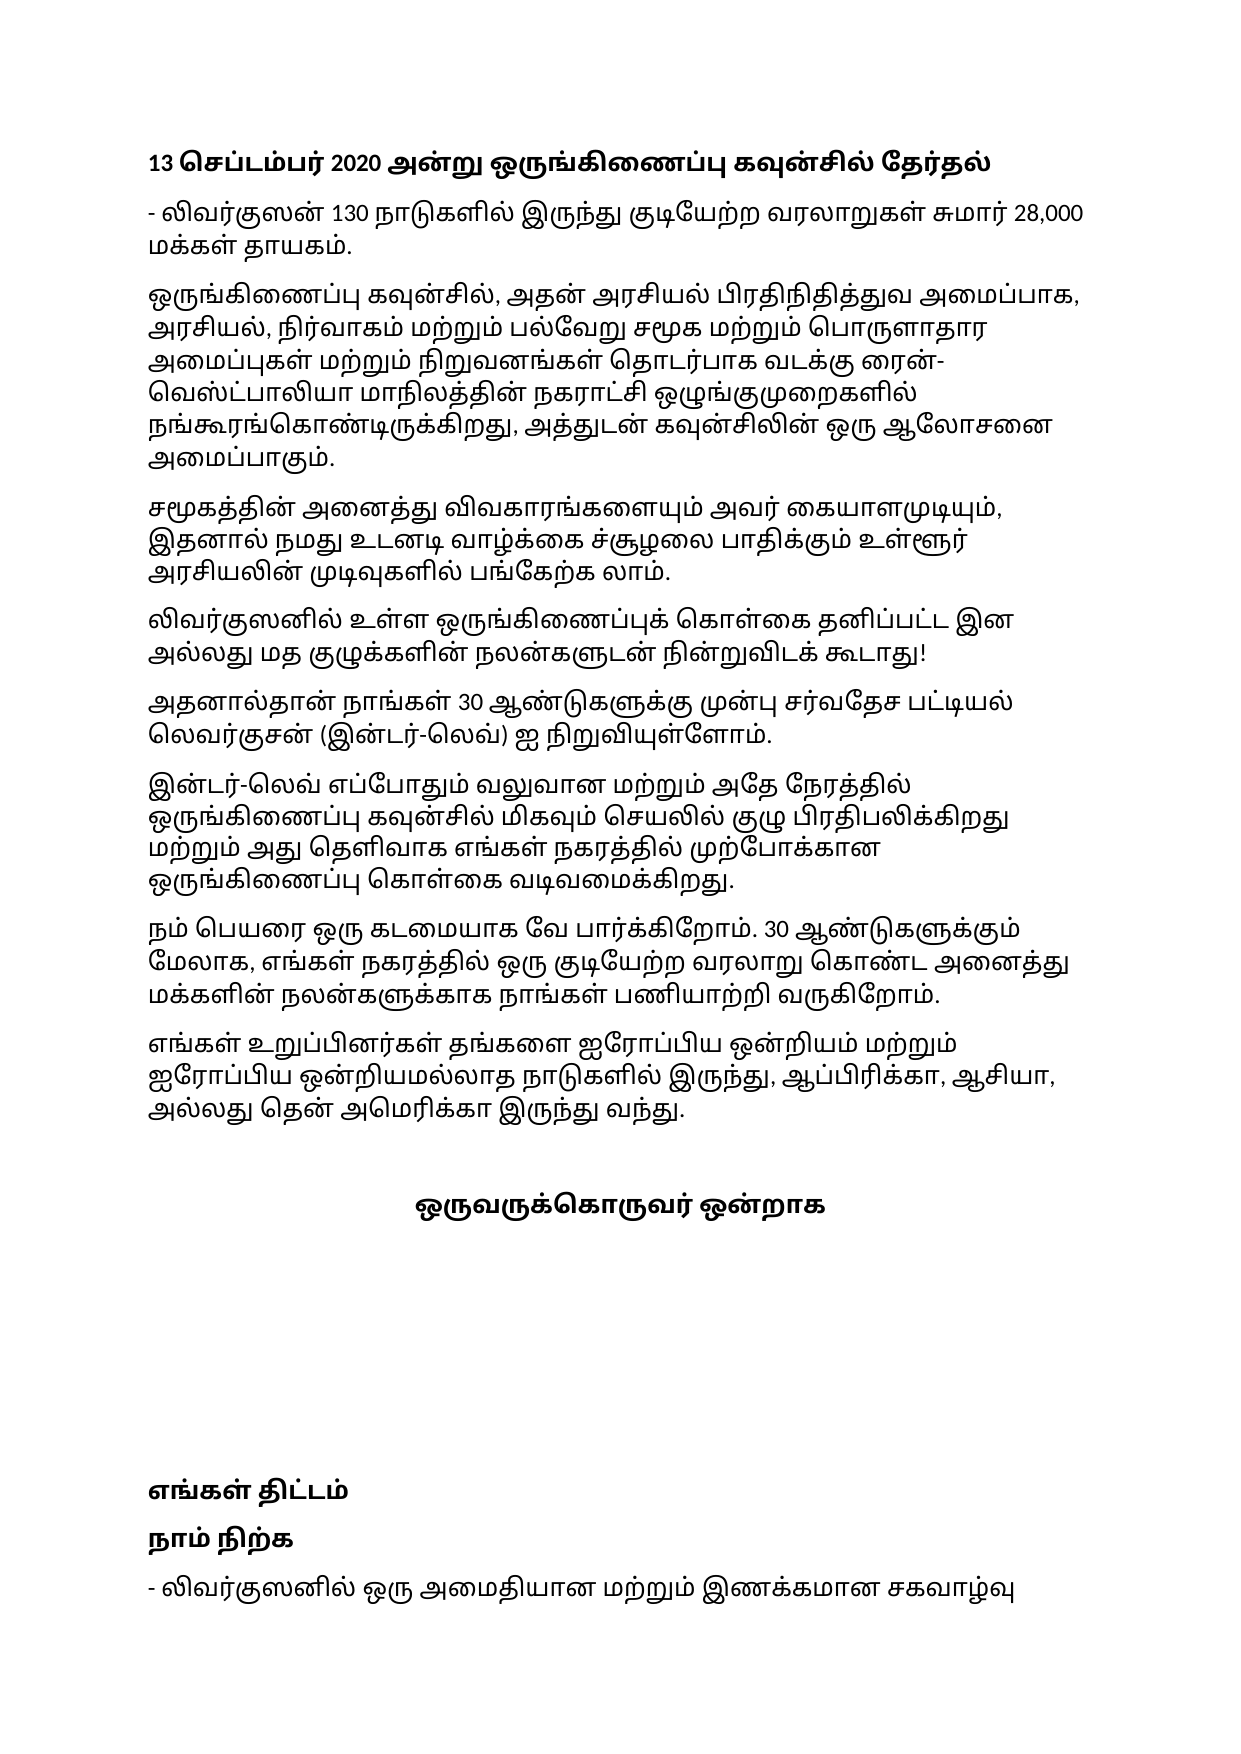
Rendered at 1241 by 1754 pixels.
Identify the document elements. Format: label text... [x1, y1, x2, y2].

text லிவர்குஸனில் உள்ள ஒருங்கிணைப்புக் கொள்கை தனிப்பட்ட இன அல்லது மத குழுக்களின் நலன்களுடன் நின்றுவிடக் கூடாது! [148, 606, 1093, 667]
text எங்கள் உறுப்பினர்கள் தங்களை ஐரோப்பிய ஒன்றியம் மற்றும் ஐரோப்பிய ஒன்றியமல்லாத நாடுகளில் இருந்து, ஆப்பிரிக்கா, ஆசியா, அல்லது தென் அமெரிக்கா இருந்து வந்து. [148, 1029, 1093, 1123]
text நம் பெயரை ஒரு கடமையாக வே பார்க்கிறோம். 30 ஆண்டுகளுக்கும் மேலாக, எங்கள் நகரத்தில் ஒரு குடியேற்ற வரலாறு கொண்ட அனைத்து மக்களின் நலன்களுக்காக நாங்கள் பணியாற்றி வருகிறோம். [148, 913, 1093, 1010]
text சமூகத்தின் அனைத்து விவகாரங்களையும் அவர் கையாளமுடியும், இதனால் நமது உடனடி வாழ்க்கை ச்சூழலை பாதிக்கும் உள்ளூர் அரசியலின் முடிவுகளில் பங்கேற்க லாம். [148, 492, 1093, 586]
text எங்கள் திட்டம் [148, 1476, 1093, 1505]
text - லிவர்குஸன் 130 நாடுகளில் இருந்து குடியேற்ற வரலாறுகள் சுமார் 28,000 மக்கள் தாயகம். [148, 197, 1093, 261]
text நாம் நிற்க [148, 1524, 1093, 1553]
text - லிவர்குஸனில் ஒரு அமைதியான மற்றும் இணக்கமான சகவாழ்வு [148, 1572, 1093, 1602]
text ஒருவருக்கொருவர் ஒன்றாக [148, 1190, 1093, 1219]
text இன்டர்-லெவ் எப்போதும் வலுவான மற்றும் அதே நேரத்தில் ஒருங்கிணைப்பு கவுன்சில் மிகவும் செயலில் குழு பிரதிபலிக்கிறது மற்றும் அது தெளிவாக எங்கள் நகரத்தில் முற்போக்கான ஒருங்கிணைப்பு கொள்கை வடிவமைக்கிறது. [148, 769, 1093, 894]
text அதனால்தான் நாங்கள் 30 ஆண்டுகளுக்கு முன்பு சர்வதேச பட்டியல் லெவர்குசன் (இன்டர்-லெவ்) ஐ நிறுவியுள்ளோம். [148, 686, 1093, 750]
text 13 செப்டம்பர் 2020 அன்று ஒருங்கிணைப்பு கவுன்சில் தேர்தல் [148, 148, 1093, 178]
text ஒருங்கிணைப்பு கவுன்சில், அதன் அரசியல் பிரதிநிதித்துவ அமைப்பாக, அரசியல், நிர்வாகம் மற்றும் பல்வேறு சமூக மற்றும் பொருளாதார அமைப்புகள் மற்றும் நிறுவனங்கள் தொடர்பாக வடக்கு ரைன்-வெஸ்ட்பாலியா மாநிலத்தின் நகராட்சி ஒழுங்குமுறைகளில் நங்கூரங்கொண்டிருக்கிறது, அத்துடன் கவுன்சிலின் ஒரு ஆலோசனை அமைப்பாகும். [148, 280, 1093, 473]
